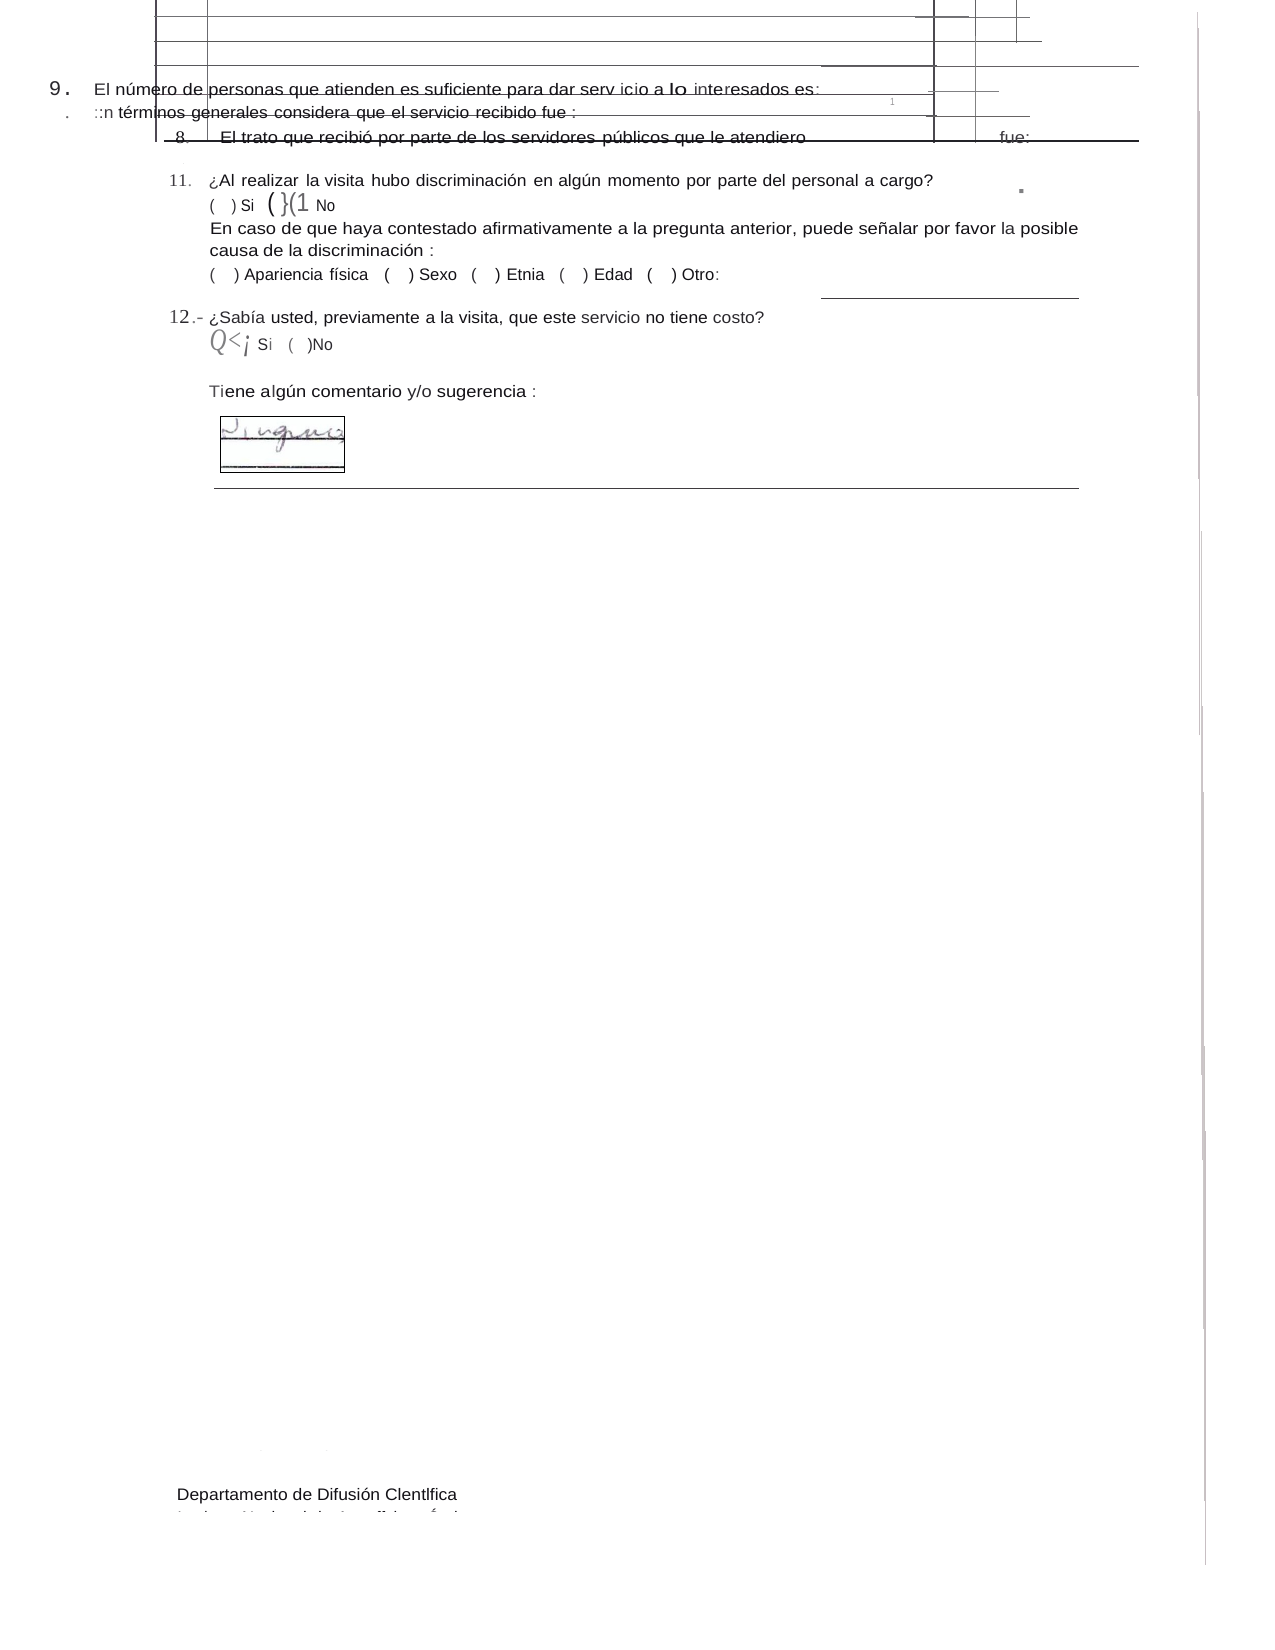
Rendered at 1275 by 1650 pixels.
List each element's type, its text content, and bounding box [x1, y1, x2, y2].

text ( ) Si ( }(1 No [209, 190, 1164, 216]
picture [221, 417, 344, 472]
text En caso de que haya contestado afirmativamente a la pregunta anterior, puede señalar por favor la posible causa de la discriminación : [209, 219, 1105, 260]
text Q<¡ Si ( )No [209, 328, 1164, 356]
text ( ) Apariencia física ( ) Sexo ( ) Etnia ( ) Edad ( ) Otro: [209, 264, 1164, 283]
text 11. ¿Al realizar la visita hubo discriminación en algún momento por parte del personal a cargo? [169, 171, 1164, 190]
text 12.- ¿Sabía usted, previamente a la visita, que este servicio no tiene costo? [169, 308, 1164, 328]
text Tiene algún comentario y/o sugerencia : [208, 382, 1164, 401]
text 8. El trato que recibió por parte de los servidores públicos que le atendiero fue: [175, 128, 837, 148]
